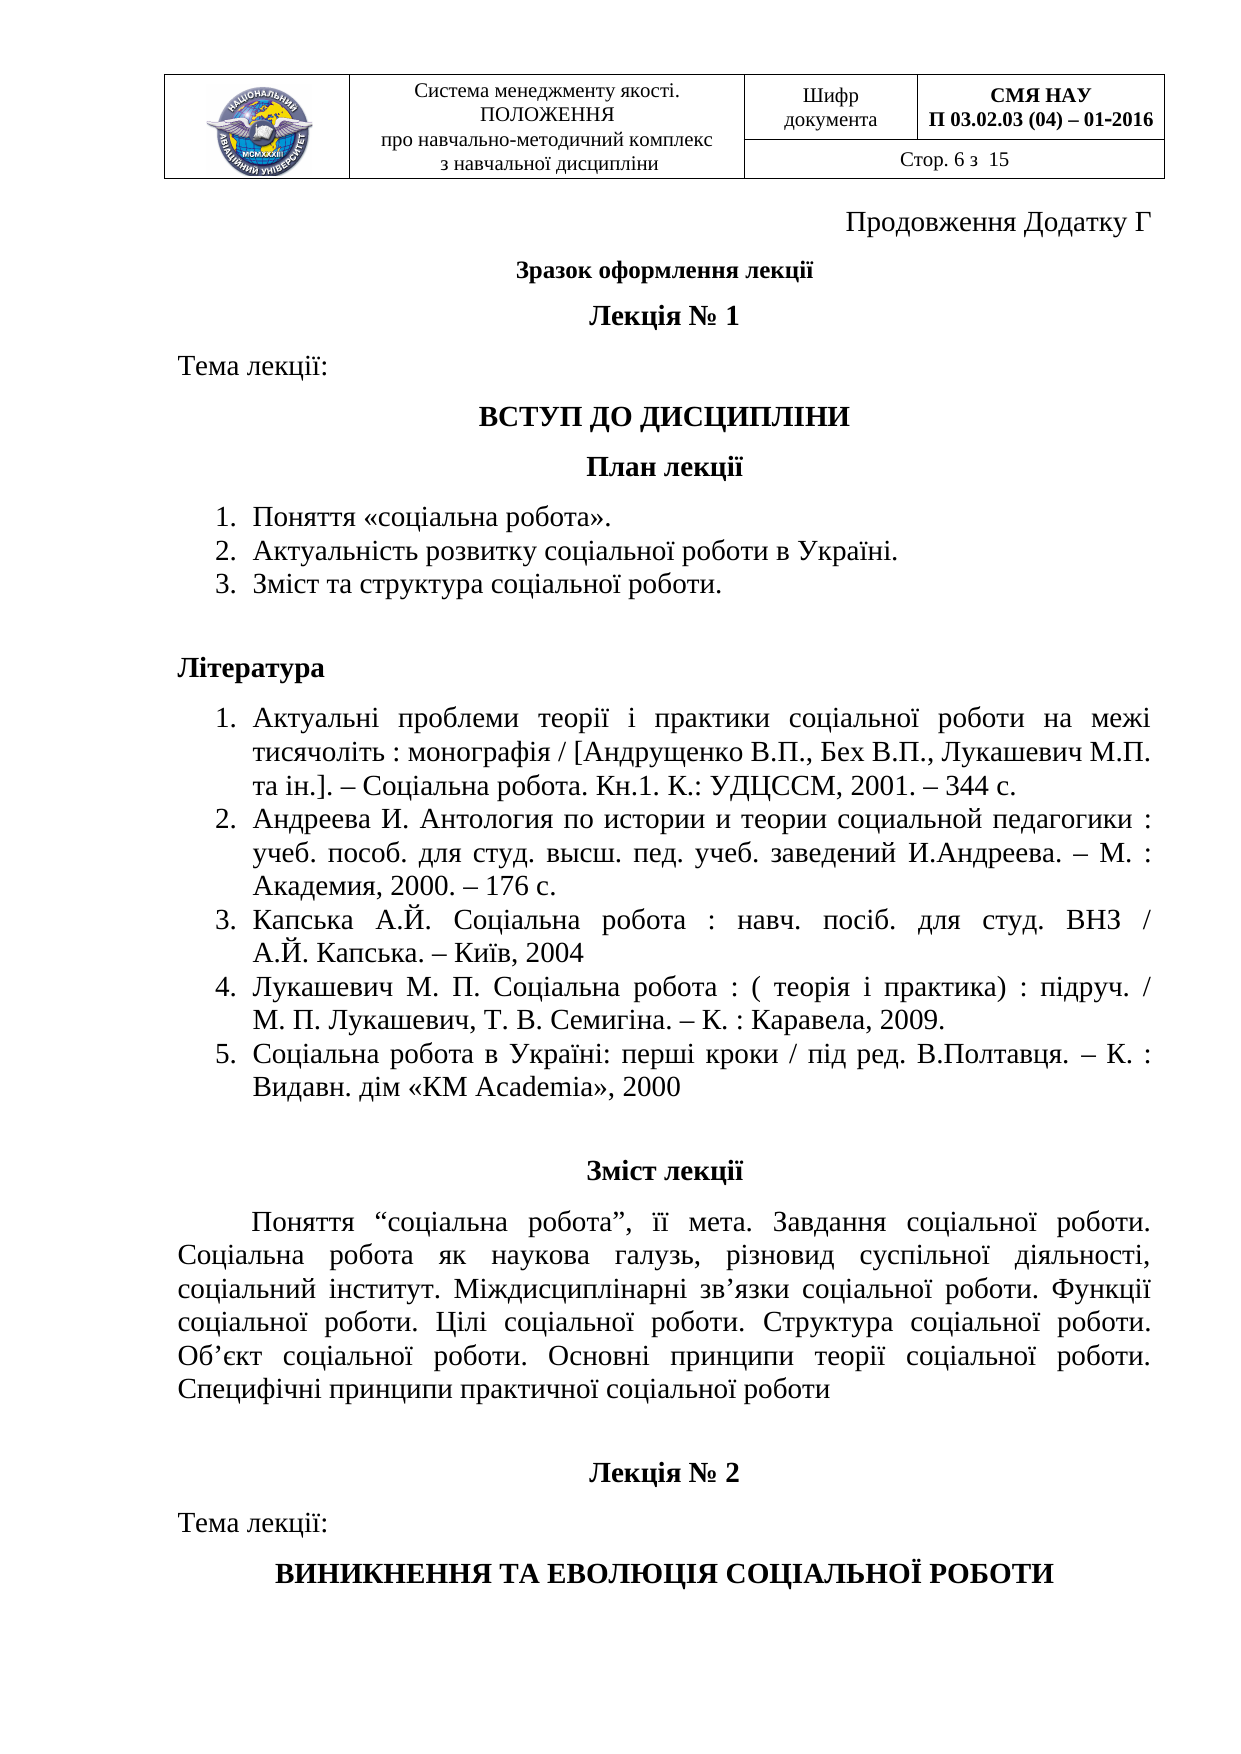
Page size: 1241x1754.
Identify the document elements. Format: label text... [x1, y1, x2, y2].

text Лекція № 1 [177, 298, 1152, 332]
text Виникнення та еволюція соціальної роботи [177, 1556, 1152, 1589]
text Література [177, 650, 1152, 684]
list Поняття «соціальна робота». [215, 499, 1152, 533]
text Тема лекції: [177, 348, 1152, 382]
list Соціальна робота в Україні: перші кроки / під ред. В.Полтавця. – К. : Видавн. дім «КМ Academia», 2000 [215, 1036, 1152, 1103]
text Зміст лекції [177, 1153, 1152, 1187]
list Лукашевич M. П. Соціальна робота : ( теорія і практика) : підруч. / М. П. Лукашевич, T. В. Семигіна. – К. : Каравела, 2009. [215, 969, 1152, 1036]
picture [206, 84, 313, 175]
text Продовження Додатку Г [177, 204, 1152, 238]
list Андреева И. Антология по истории и теории социальной педагогики : учеб. пособ. для студ. высш. пед. учеб. заведений И.Андреева. – М. : Академия, 2000. – 176 с. [215, 801, 1152, 902]
text Зразок оформлення лекції [177, 255, 1152, 284]
list Актуальні проблеми теорії і практики соціальної роботи на межі тисячоліть : монографія / [Андрущенко В.П., Бех В.П., Лукашевич М.П. та ін.]. – Соціальна робота. Кн.1. К.: УДЦССМ, 2001. – 344 с. [215, 701, 1152, 801]
text План лекції [177, 449, 1152, 482]
list Актуальність розвитку соціальної роботи в Україні. [215, 533, 1152, 566]
text Вступ до дисципліни [177, 399, 1152, 432]
list Зміст та структура соціальної роботи. [215, 566, 1152, 600]
text Поняття “соціальна робота”, її мета. Завдання соціальної роботи. Соціальна робота як наукова галузь, різновид суспільної діяльності, соціальний інститут. Міждисциплінарні зв’язки соціальної роботи. Функції соціальної роботи. Цілі соціальної роботи. Структура соціальної роботи. Об’єкт соціальної роботи. Основні принципи теорії соціальної роботи. Специфічні принципи практичної соціальної роботи [177, 1204, 1152, 1405]
list Капська А.Й. Соціальна робота : навч. посіб. для студ. ВНЗ / А.Й. Капська. – Київ, 2004 [215, 902, 1152, 969]
text Лекція № 2 [177, 1455, 1152, 1489]
text Тема лекції: [177, 1506, 1152, 1539]
